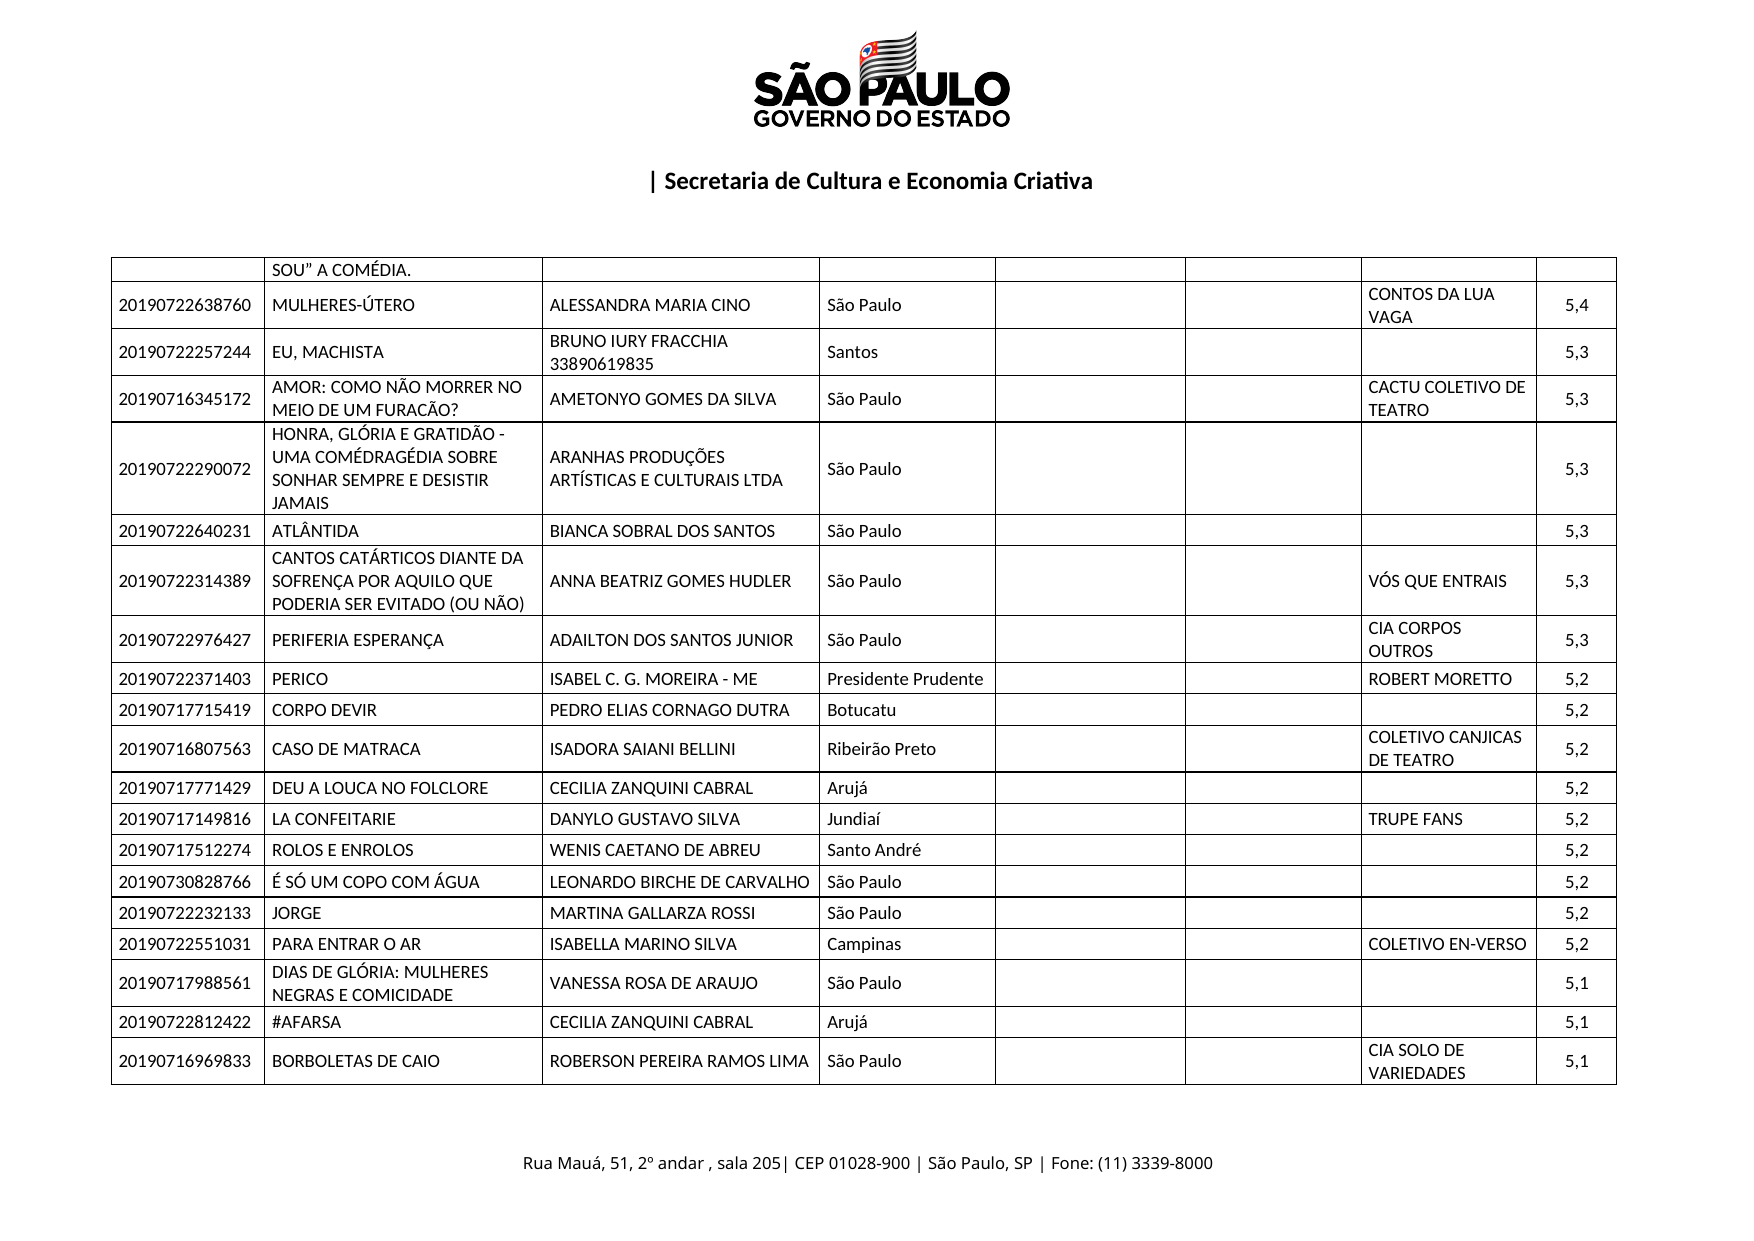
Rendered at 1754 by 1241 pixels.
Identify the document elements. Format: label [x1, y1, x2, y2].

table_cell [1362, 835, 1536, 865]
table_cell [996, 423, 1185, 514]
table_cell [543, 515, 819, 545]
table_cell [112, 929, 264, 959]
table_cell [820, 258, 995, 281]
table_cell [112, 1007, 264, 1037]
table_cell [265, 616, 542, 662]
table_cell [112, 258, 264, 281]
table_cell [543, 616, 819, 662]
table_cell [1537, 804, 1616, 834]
picture [722, 23, 1033, 149]
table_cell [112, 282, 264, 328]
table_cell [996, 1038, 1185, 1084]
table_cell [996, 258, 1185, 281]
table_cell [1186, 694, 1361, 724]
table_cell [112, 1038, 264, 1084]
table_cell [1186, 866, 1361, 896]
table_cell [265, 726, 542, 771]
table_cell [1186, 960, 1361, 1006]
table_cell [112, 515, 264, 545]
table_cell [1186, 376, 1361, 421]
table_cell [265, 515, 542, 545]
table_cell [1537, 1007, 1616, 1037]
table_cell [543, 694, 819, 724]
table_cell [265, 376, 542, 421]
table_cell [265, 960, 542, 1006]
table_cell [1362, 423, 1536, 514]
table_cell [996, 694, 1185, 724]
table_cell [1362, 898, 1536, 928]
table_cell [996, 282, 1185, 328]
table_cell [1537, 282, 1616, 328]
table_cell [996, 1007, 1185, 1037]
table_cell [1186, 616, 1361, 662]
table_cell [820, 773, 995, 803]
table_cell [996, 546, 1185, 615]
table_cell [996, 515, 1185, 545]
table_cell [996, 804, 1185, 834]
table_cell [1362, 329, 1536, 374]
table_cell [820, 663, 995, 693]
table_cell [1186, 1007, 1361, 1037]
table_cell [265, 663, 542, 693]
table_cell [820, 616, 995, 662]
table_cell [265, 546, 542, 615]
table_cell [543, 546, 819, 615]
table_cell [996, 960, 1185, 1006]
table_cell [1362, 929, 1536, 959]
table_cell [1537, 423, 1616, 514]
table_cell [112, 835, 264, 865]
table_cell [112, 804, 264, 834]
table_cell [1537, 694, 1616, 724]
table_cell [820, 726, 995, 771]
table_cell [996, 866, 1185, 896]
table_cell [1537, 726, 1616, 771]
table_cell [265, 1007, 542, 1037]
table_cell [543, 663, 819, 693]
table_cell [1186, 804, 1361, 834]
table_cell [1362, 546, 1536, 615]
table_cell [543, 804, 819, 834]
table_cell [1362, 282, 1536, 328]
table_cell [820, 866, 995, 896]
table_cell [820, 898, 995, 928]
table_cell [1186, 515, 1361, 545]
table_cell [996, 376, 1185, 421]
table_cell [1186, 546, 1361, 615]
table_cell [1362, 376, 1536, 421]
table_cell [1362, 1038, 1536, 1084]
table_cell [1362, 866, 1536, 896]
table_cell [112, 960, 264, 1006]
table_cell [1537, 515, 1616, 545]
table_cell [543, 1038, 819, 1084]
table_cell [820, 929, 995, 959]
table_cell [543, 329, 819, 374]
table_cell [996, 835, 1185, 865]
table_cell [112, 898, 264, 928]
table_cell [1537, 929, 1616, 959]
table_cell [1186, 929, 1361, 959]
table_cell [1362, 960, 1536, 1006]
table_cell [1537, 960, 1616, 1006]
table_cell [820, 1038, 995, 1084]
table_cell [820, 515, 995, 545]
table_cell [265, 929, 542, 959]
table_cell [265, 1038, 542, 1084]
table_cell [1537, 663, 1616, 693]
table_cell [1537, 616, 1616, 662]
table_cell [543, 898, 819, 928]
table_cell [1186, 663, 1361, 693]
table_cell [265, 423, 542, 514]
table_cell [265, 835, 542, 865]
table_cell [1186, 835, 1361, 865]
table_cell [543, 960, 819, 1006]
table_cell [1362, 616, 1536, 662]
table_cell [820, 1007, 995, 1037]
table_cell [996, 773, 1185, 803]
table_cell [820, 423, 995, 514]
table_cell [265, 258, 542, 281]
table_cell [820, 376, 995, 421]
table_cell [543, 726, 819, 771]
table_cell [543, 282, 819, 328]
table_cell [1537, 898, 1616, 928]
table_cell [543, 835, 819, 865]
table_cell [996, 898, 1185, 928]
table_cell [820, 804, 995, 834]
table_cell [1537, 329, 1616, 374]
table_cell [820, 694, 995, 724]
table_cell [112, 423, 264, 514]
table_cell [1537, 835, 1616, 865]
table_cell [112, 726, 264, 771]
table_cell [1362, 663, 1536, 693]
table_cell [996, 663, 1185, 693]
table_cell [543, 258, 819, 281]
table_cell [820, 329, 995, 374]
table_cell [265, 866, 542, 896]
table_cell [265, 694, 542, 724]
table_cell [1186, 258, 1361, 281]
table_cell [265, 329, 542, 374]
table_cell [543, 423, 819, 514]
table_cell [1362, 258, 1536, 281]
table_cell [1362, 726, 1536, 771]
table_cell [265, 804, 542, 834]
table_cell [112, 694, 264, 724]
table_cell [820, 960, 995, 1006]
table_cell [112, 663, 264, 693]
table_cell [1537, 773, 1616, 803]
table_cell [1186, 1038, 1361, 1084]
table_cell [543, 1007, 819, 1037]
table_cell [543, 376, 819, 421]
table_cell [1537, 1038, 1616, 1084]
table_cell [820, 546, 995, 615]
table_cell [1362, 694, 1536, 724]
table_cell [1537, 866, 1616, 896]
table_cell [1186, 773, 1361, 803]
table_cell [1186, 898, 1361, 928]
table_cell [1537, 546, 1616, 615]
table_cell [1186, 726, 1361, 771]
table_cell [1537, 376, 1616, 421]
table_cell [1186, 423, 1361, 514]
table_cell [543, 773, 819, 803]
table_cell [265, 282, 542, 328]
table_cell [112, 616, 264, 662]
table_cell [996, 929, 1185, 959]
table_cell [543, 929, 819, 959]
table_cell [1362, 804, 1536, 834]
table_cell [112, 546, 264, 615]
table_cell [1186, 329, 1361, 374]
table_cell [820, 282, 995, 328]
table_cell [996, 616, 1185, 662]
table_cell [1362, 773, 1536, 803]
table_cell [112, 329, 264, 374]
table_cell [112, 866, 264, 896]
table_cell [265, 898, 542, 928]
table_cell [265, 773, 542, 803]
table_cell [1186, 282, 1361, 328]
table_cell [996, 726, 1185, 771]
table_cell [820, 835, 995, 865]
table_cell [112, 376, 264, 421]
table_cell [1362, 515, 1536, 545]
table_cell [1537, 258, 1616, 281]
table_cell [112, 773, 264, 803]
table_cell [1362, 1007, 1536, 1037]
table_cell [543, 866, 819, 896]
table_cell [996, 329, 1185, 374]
